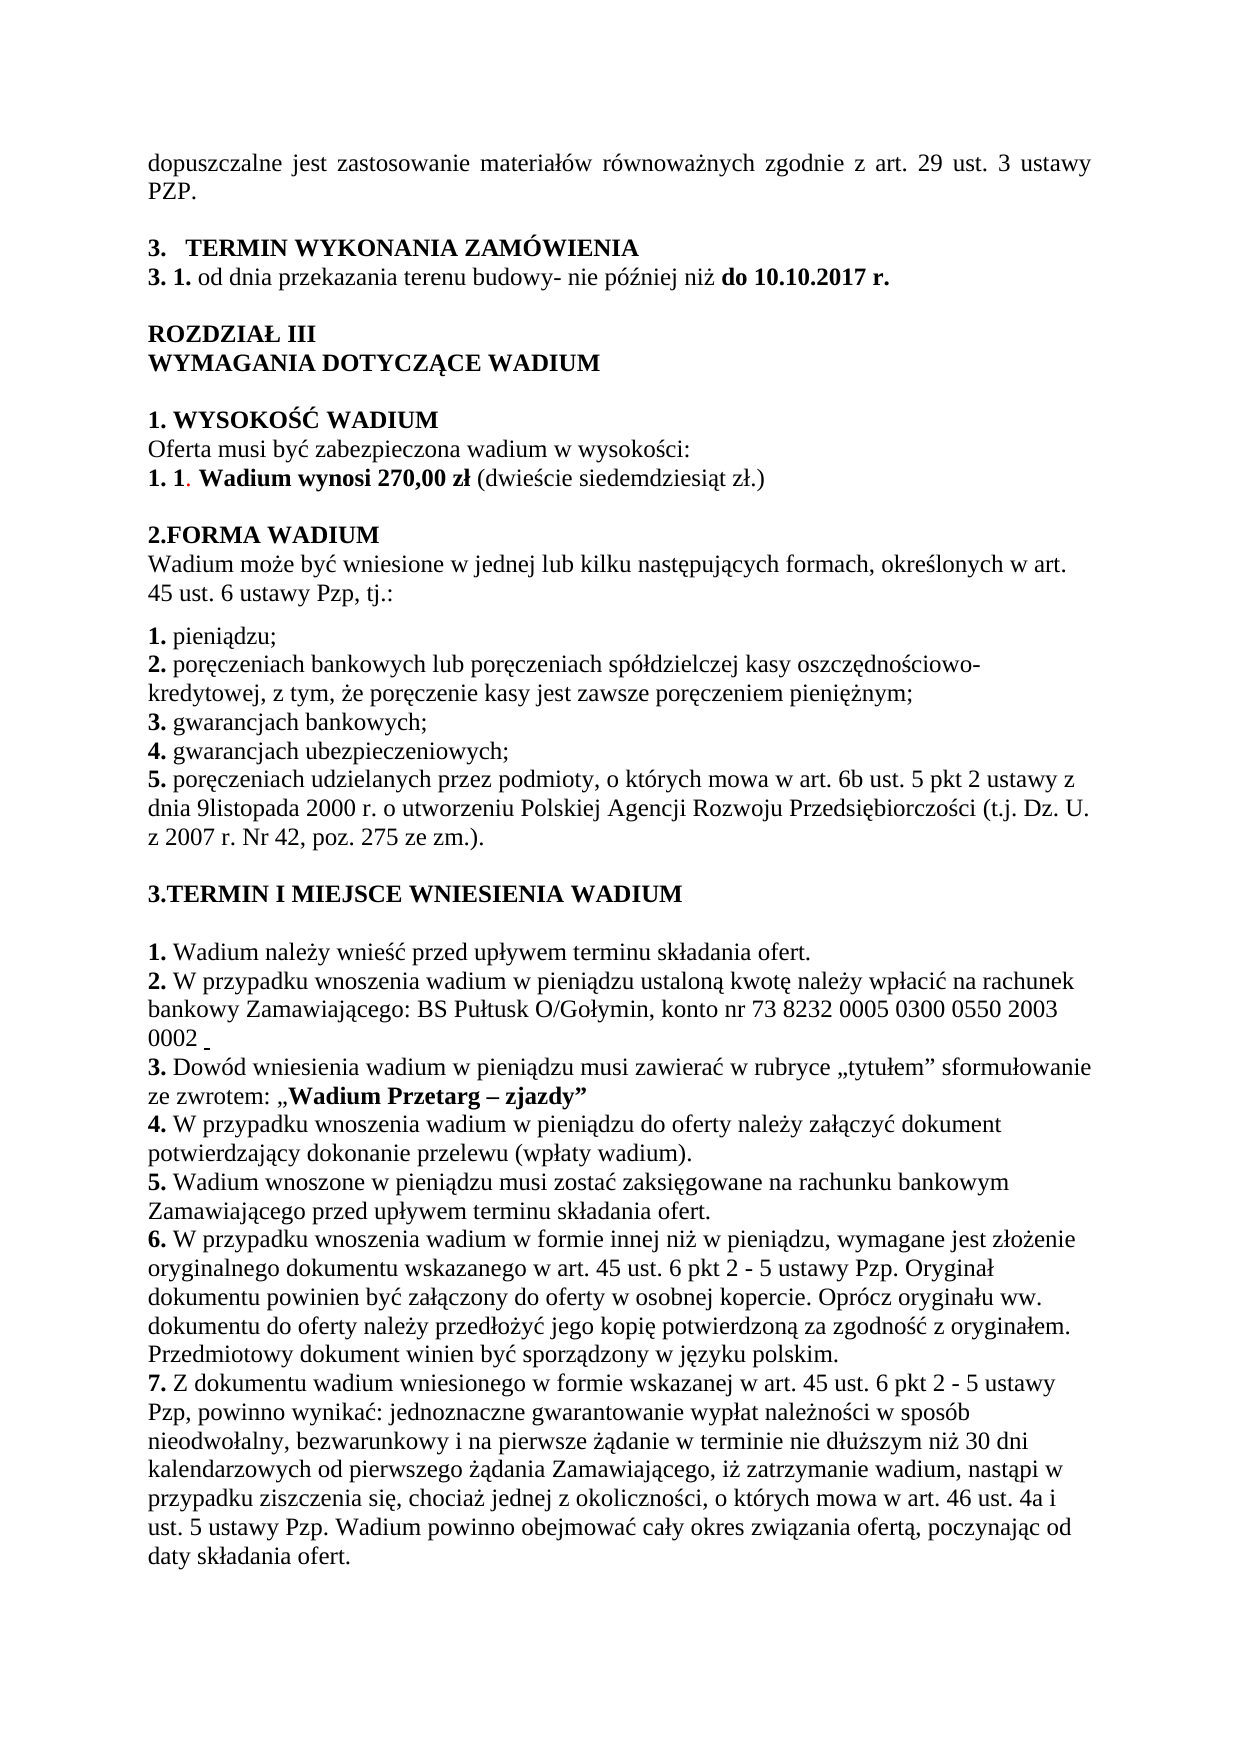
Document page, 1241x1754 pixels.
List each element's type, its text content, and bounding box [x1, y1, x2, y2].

text 3. gwarancjach bankowych; [148, 707, 1093, 736]
list TERMIN WYKONANIA ZAMÓWIENIA [148, 233, 1093, 262]
text 2. W przypadku wnoszenia wadium w pieniądzu ustaloną kwotę należy wpłacić na rachunek bankowy Zamawiającego: BS Pułtusk O/Gołymin, konto nr 73 8232 0005 0300 0550 2003 0002 [148, 966, 1093, 1052]
text Oferta musi być zabezpieczona wadium w wysokości: [148, 434, 1093, 463]
text ROZDZIAŁ III [148, 319, 1093, 348]
text 3. Dowód wniesienia wadium w pieniądzu musi zawierać w rubryce „tytułem” sformułowanie ze zwrotem: „Wadium Przetarg – zjazdy” [148, 1052, 1093, 1109]
text 5. poręczeniach udzielanych przez podmioty, o których mowa w art. 6b ust. 5 pkt 2 ustawy z dnia 9listopada 2000 r. o utworzeniu Polskiej Agencji Rozwoju Przedsiębiorczości (t.j. Dz. U. z 2007 r. Nr 42, poz. 275 ze zm.). [148, 764, 1093, 851]
text 3. 1. od dnia przekazania terenu budowy- nie później niż do 10.10.2017 r. [148, 262, 1093, 291]
text 6. W przypadku wnoszenia wadium w formie innej niż w pieniądzu, wymagane jest złożenie oryginalnego dokumentu wskazanego w art. 45 ust. 6 pkt 2 - 5 ustawy Pzp. Oryginał dokumentu powinien być załączony do oferty w osobnej kopercie. Oprócz oryginału ww. dokumentu do oferty należy przedłożyć jego kopię potwierdzoną za zgodność z oryginałem. Przedmiotowy dokument winien być sporządzony w języku polskim. [148, 1224, 1093, 1368]
text 1. pieniądzu; [148, 621, 1093, 649]
text 1. WYSOKOŚĆ WADIUM [148, 406, 1093, 434]
text 1. Wadium należy wnieść przed upływem terminu składania ofert. [148, 937, 1093, 966]
text 4. W przypadku wnoszenia wadium w pieniądzu do oferty należy załączyć dokument potwierdzający dokonanie przelewu (wpłaty wadium). [148, 1109, 1093, 1167]
text Wadium może być wniesione w jednej lub kilku następujących formach, określonych w art. 45 ust. 6 ustawy Pzp, tj.: [148, 549, 1093, 607]
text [148, 148, 1093, 205]
text 4. gwarancjach ubezpieczeniowych; [148, 736, 1093, 764]
text 1. 1. Wadium wynosi 270,00 zł (dwieście siedemdziesiąt zł.) [148, 463, 1093, 492]
text 2.FORMA WADIUM [148, 521, 1093, 549]
text 2. poręczeniach bankowych lub poręczeniach spółdzielczej kasy oszczędnościowo-kredytowej, z tym, że poręczenie kasy jest zawsze poręczeniem pieniężnym; [148, 649, 1093, 707]
text 5. Wadium wnoszone w pieniądzu musi zostać zaksięgowane na rachunku bankowym Zamawiającego przed upływem terminu składania ofert. [148, 1167, 1093, 1224]
text 3.TERMIN I MIEJSCE WNIESIENIA WADIUM [148, 879, 1093, 908]
text 7. Z dokumentu wadium wniesionego w formie wskazanej w art. 45 ust. 6 pkt 2 - 5 ustawy Pzp, powinno wynikać: jednoznaczne gwarantowanie wypłat należności w sposób nieodwołalny, bezwarunkowy i na pierwsze żądanie w terminie nie dłuższym niż 30 dni kalendarzowych od pierwszego żądania Zamawiającego, iż zatrzymanie wadium, nastąpi w przypadku ziszczenia się, chociaż jednej z okoliczności, o których mowa w art. 46 ust. 4a i ust. 5 ustawy Pzp. Wadium powinno obejmować cały okres związania ofertą, poczynając od daty składania ofert. [148, 1368, 1093, 1569]
text WYMAGANIA DOTYCZĄCE WADIUM [148, 348, 1093, 377]
